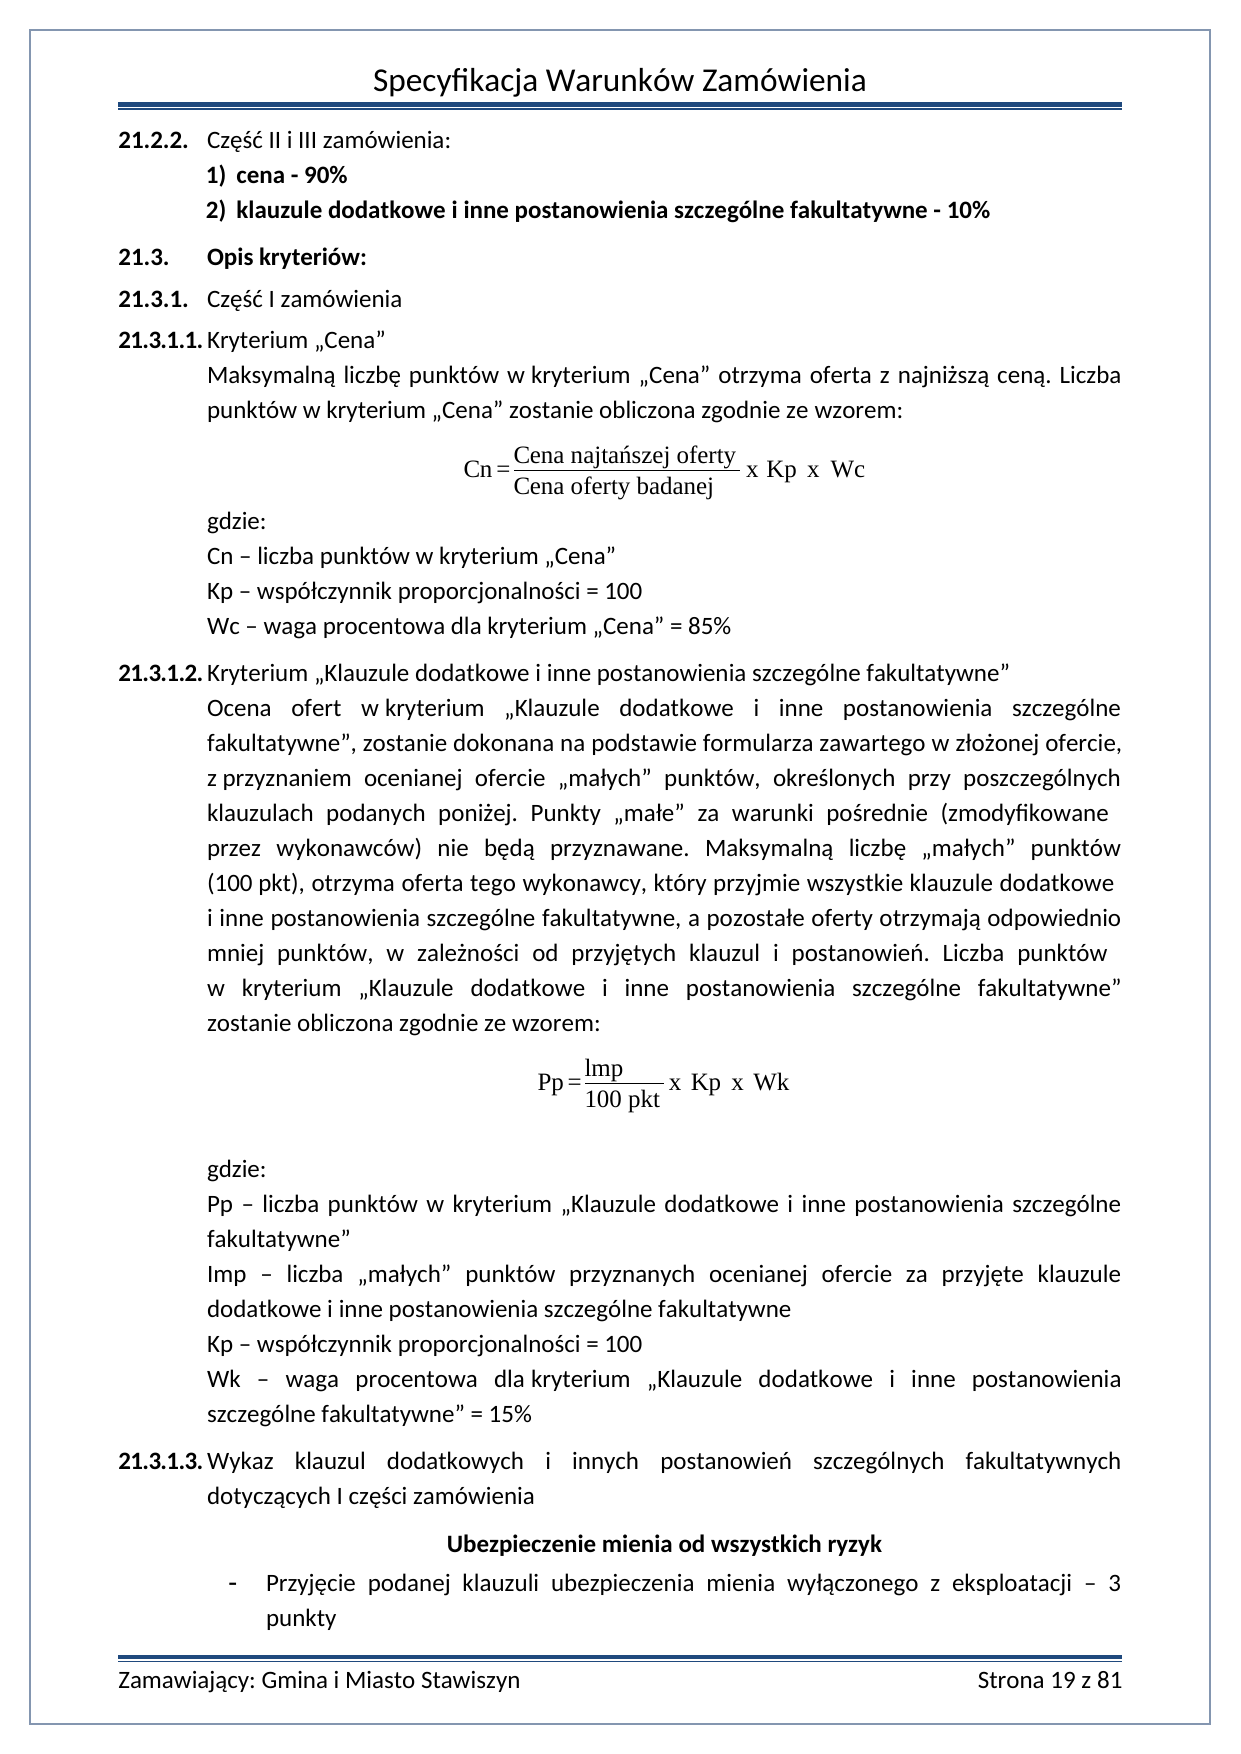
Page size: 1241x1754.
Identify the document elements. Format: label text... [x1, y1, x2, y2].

list Wykaz klauzul dodatkowych i innych postanowień szczególnych fakultatywnych dotyczących I części zamówienia [118, 1446, 1122, 1511]
list klauzule dodatkowe i inne postanowienia szczególne fakultatywne - 10% [206, 194, 1122, 224]
text Ubezpieczenie mienia od wszystkich ryzyk [207, 1528, 1122, 1558]
text Kp – współczynnik proporcjonalności = 100 [207, 575, 1122, 605]
list cena - 90% [206, 159, 1122, 189]
text gdzie: [207, 505, 1122, 535]
list Kryterium „Cena” [118, 324, 1122, 354]
text Wc – waga procentowa dla kryterium „Cena” = 85% [207, 610, 1122, 640]
text Wk – waga procentowa dla kryterium „Klauzule dodatkowe i inne postanowienia szczególne fakultatywne” = 15% [207, 1363, 1122, 1428]
text Imp – liczba „małych” punktów przyznanych ocenianej ofercie za przyjęte klauzule dodatkowe i inne postanowienia szczególne fakultatywne [207, 1258, 1122, 1323]
text Maksymalną liczbę punktów w kryterium „Cena” otrzyma oferta z najniższą ceną. Liczba punktów w kryterium „Cena” zostanie obliczona zgodnie ze wzorem: [207, 359, 1122, 424]
list Opis kryteriów: [118, 242, 1122, 272]
text Pp – liczba punktów w kryterium „Klauzule dodatkowe i inne postanowienia szczególne fakultatywne” [207, 1188, 1122, 1253]
list Część II i III zamówienia: [118, 124, 1122, 154]
list Kryterium „Klauzule dodatkowe i inne postanowienia szczególne fakultatywne” [118, 657, 1122, 688]
text gdzie: [207, 1153, 1122, 1183]
text Ocena ofert w kryterium „Klauzule dodatkowe i inne postanowienia szczególne fakultatywne”, zostanie dokonana na podstawie formularza zawartego w złożonej ofercie, z przyznaniem ocenianej ofercie „małych” punktów, określonych przy poszczególnych klauzulach podanych poniżej. Punkty „małe” za warunki pośrednie (zmodyfikowane przez wykonawców) nie będą przyznawane. Maksymalną liczbę „małych” punktów (100 pkt), otrzyma oferta tego wykonawcy, który przyjmie wszystkie klauzule dodatkowe i inne postanowienia szczególne fakultatywne, a pozostałe oferty otrzymają odpowiednio mniej punktów, w zależności od przyjętych klauzul i postanowień. Liczba punktów w kryterium „Klauzule dodatkowe i inne postanowienia szczególne fakultatywne” zostanie obliczona zgodnie ze wzorem: [207, 692, 1122, 1038]
text Kp – współczynnik proporcjonalności = 100 [207, 1328, 1122, 1358]
list Przyjęcie podanej klauzuli ubezpieczenia mienia wyłączonego z eksploatacji – 3 punkty [228, 1567, 1122, 1633]
text Cn – liczba punktów w kryterium „Cena” [207, 540, 1122, 570]
list Część I zamówienia [118, 283, 1122, 313]
